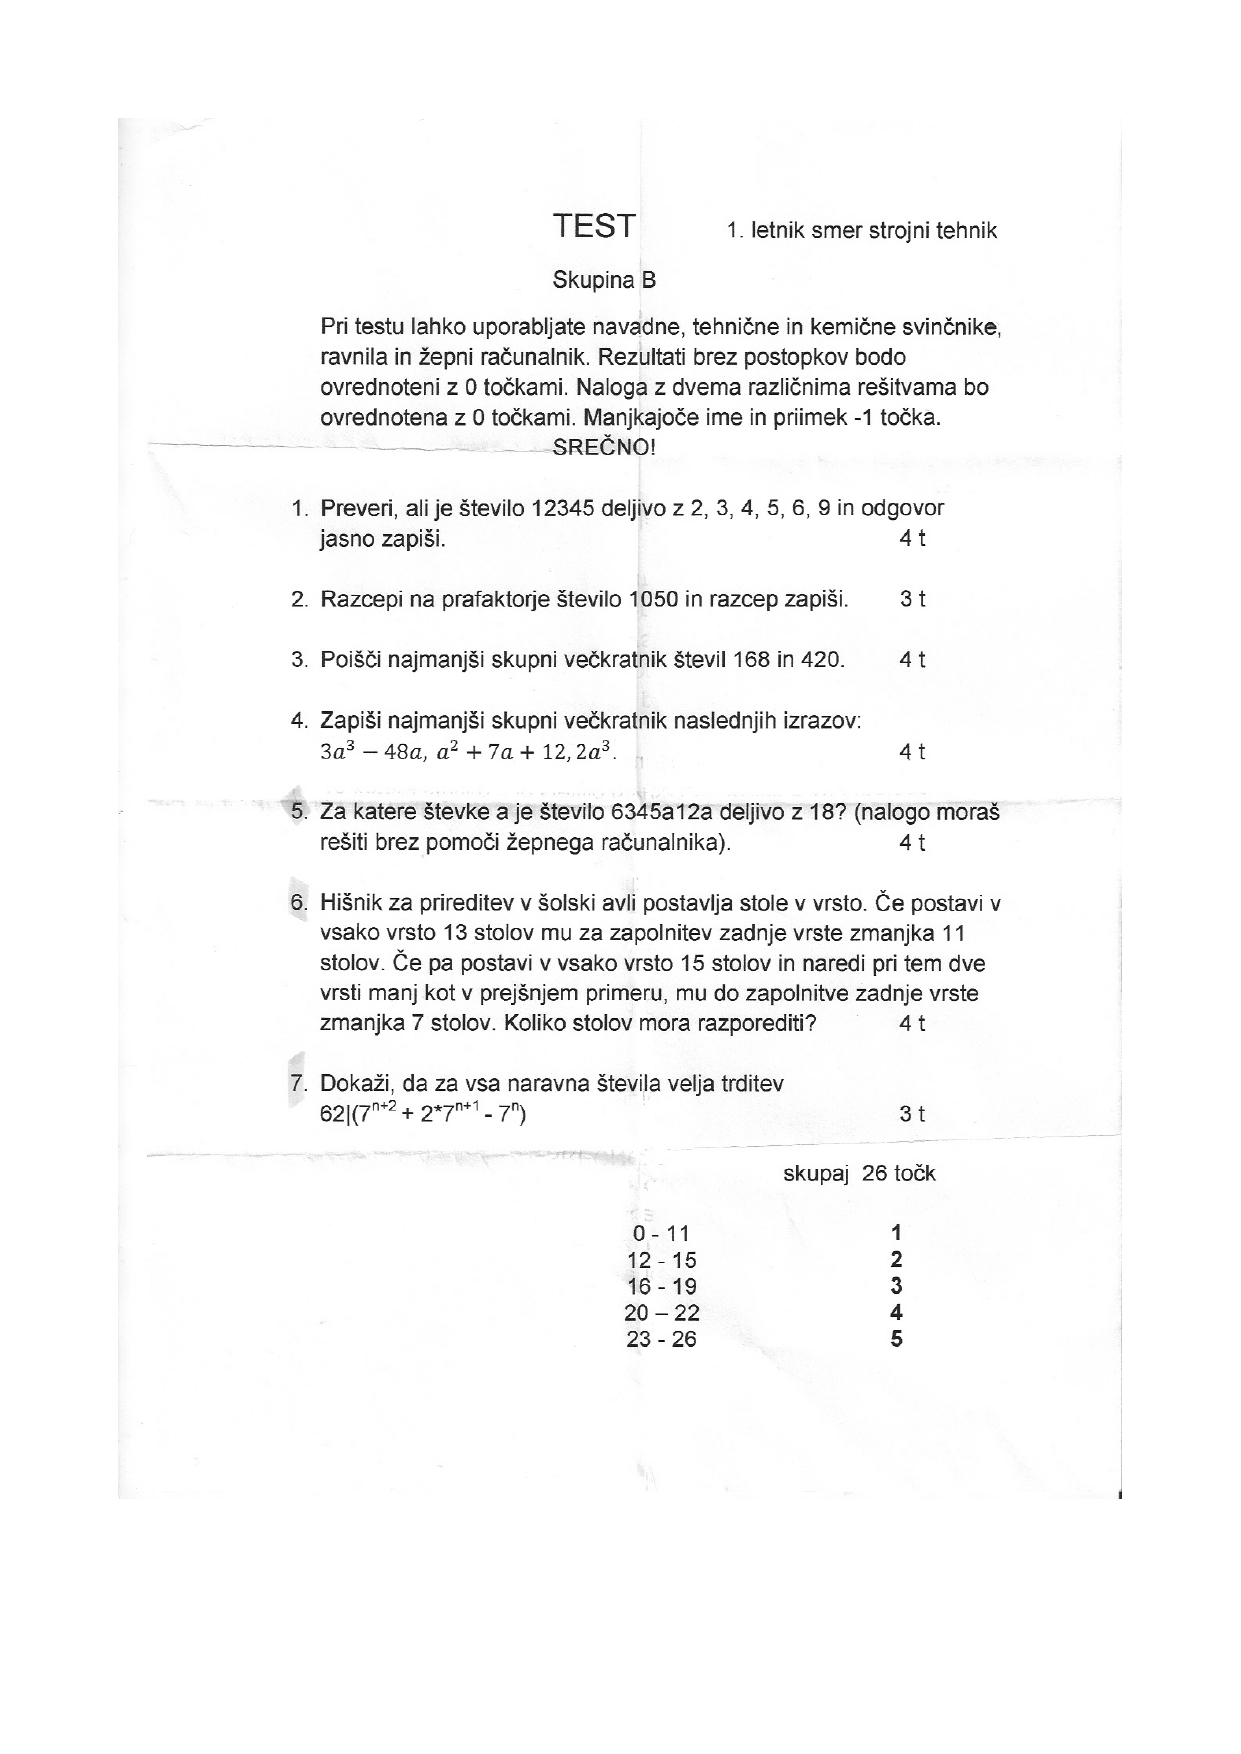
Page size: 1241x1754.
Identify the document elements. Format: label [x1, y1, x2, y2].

picture [118, 118, 1122, 1499]
